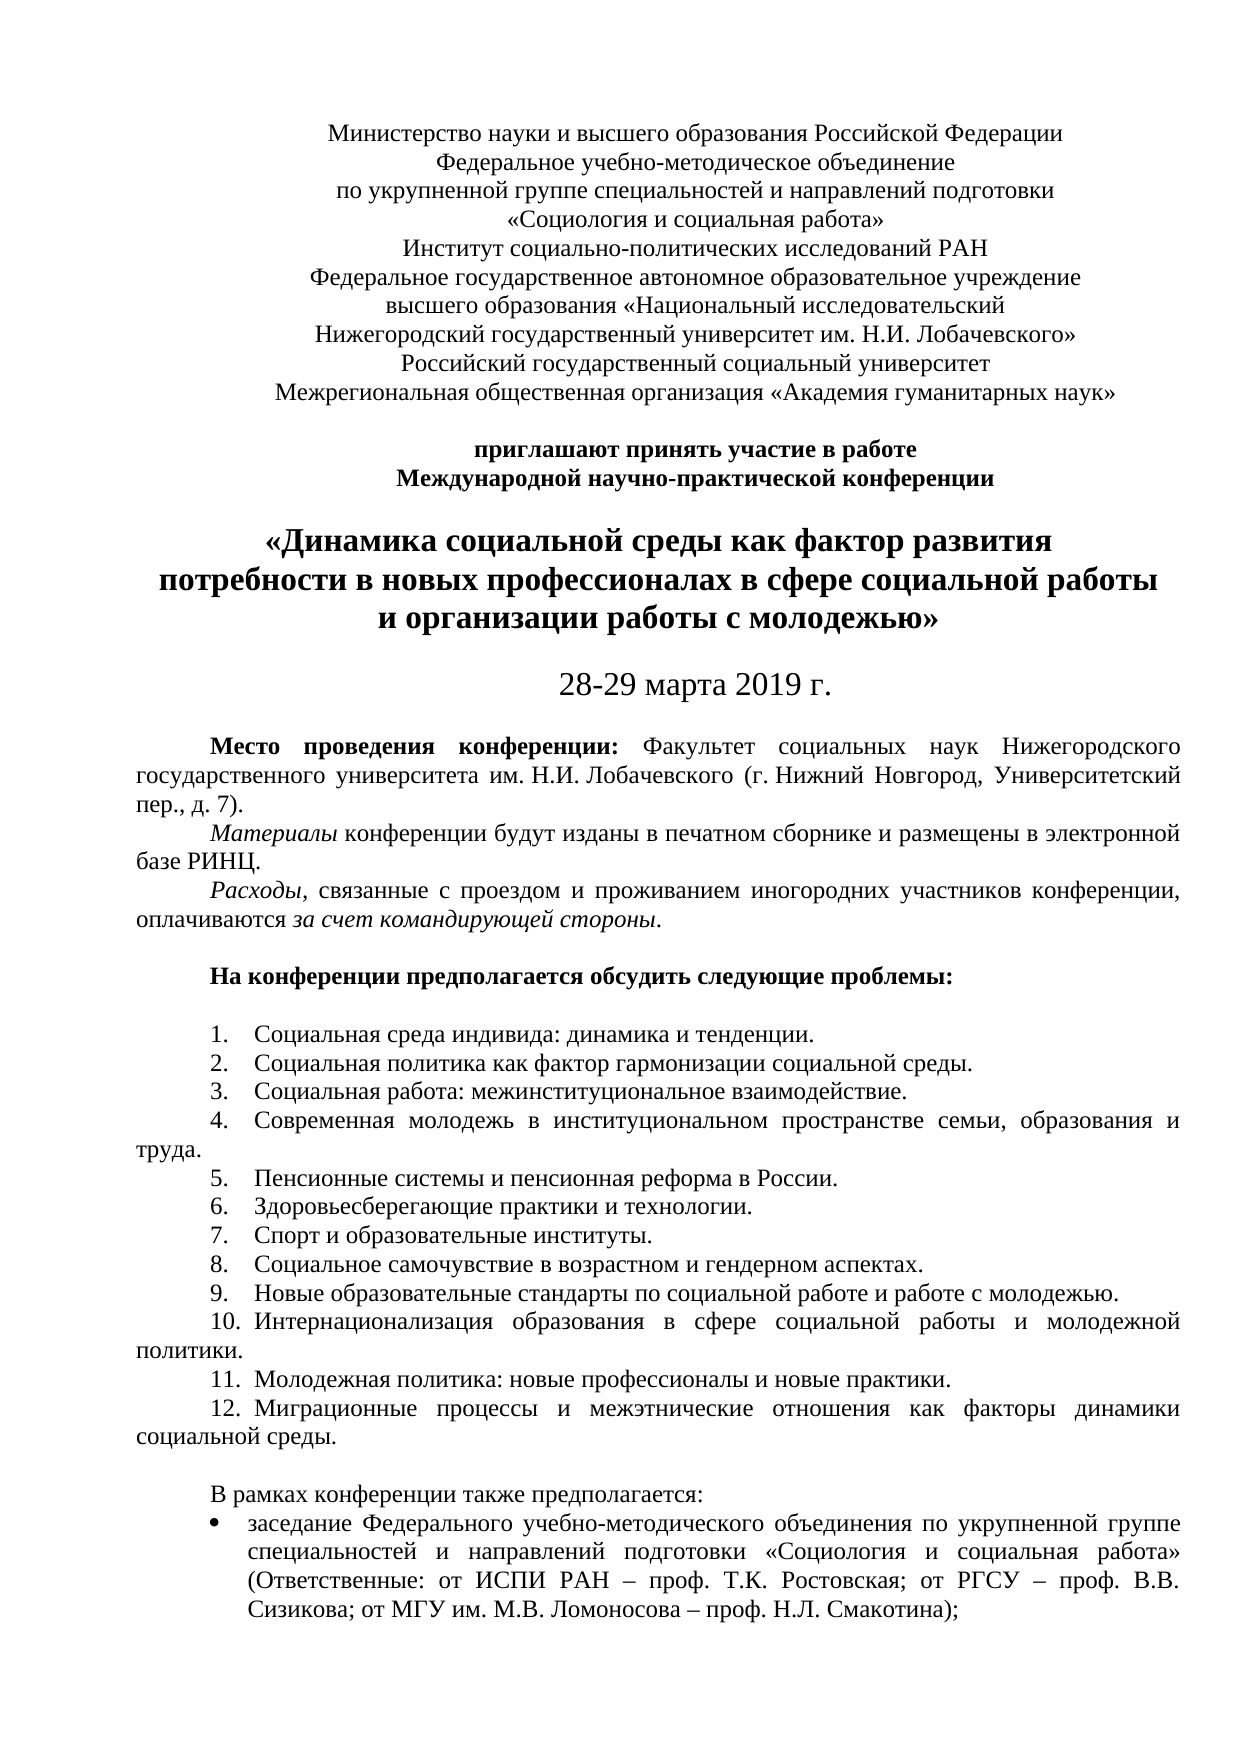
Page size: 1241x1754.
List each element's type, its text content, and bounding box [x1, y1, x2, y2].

text Международной научно-практической конференции [136, 463, 1181, 492]
list Новые образовательные стандарты по социальной работе и работе с молодежью. [136, 1278, 1181, 1306]
text На конференции предполагается обсудить следующие проблемы: [136, 961, 1181, 990]
list Пенсионные системы и пенсионная реформа в России. [136, 1163, 1181, 1191]
list Социальная политика как фактор гармонизации социальной среды. [136, 1048, 1181, 1076]
text «Динамика социальной среды как фактор развития [136, 521, 1181, 559]
text и организации работы с молодежью» [136, 597, 1181, 636]
text «Социология и социальная работа» [136, 204, 1181, 233]
text по укрупненной группе специальностей и направлений подготовки [136, 176, 1181, 204]
text Российский государственный социальный университет [136, 348, 1181, 377]
text Федеральное государственное автономное образовательное учреждение [136, 262, 1181, 291]
list Современная молодежь в институциональном пространстве семьи, образования и труда. [136, 1105, 1181, 1163]
list заседание Федерального учебно-методического объединения по укрупненной группе специальностей и направлений подготовки «Социология и социальная работа» (Ответственные: от ИСПИ РАН – проф. Т.К. Ростовская; от РГСУ – проф. В.В. Сизикова; от МГУ им. М.В. Ломоносова – проф. Н.Л. Смакотина); [210, 1508, 1181, 1623]
list Здоровьесберегающие практики и технологии. [136, 1191, 1181, 1220]
text В рамках конференции также предполагается: [136, 1479, 1181, 1508]
text 28-29 марта 2019 г. [136, 664, 1181, 703]
list Социальная работа: межинституциональное взаимодействие. [136, 1076, 1181, 1105]
text высшего образования «Национальный исследовательский [136, 291, 1181, 319]
text Министерство науки и высшего образования Российской Федерации [136, 118, 1181, 147]
list Миграционные процессы и межэтнические отношения как факторы динамики социальной среды. [136, 1393, 1181, 1450]
text потребности в новых профессионалах в сфере социальной работы [136, 559, 1181, 597]
list Спорт и образовательные институты. [136, 1220, 1181, 1249]
text Место проведения конференции: Факультет социальных наук Нижегородского государственного университета им. Н.И. Лобачевского (г. Нижний Новгород, Университетский пер., д. 7). [136, 731, 1181, 818]
text Межрегиональная общественная организация «Академия гуманитарных наук» [136, 377, 1181, 406]
list Социальная среда индивида: динамика и тенденции. [136, 1019, 1181, 1048]
text Материалы конференции будут изданы в печатном сборнике и размещены в электронной базе РИНЦ. [136, 818, 1181, 875]
list Социальное самочувствие в возрастном и гендерном аспектах. [136, 1249, 1181, 1278]
list Молодежная политика: новые профессионалы и новые практики. [136, 1364, 1181, 1393]
text Нижегородский государственный университет им. Н.И. Лобачевского» [136, 319, 1181, 348]
list Интернационализация образования в сфере социальной работы и молодежной политики. [136, 1306, 1181, 1364]
text приглашают принять участие в работе [136, 434, 1181, 463]
text Институт социально-политических исследований РАН [136, 233, 1181, 262]
text Расходы, связанные с проездом и проживанием иногородних участников конференции, оплачиваются за счет командирующей стороны. [136, 875, 1181, 933]
text Федеральное учебно-методическое объединение [136, 147, 1181, 176]
